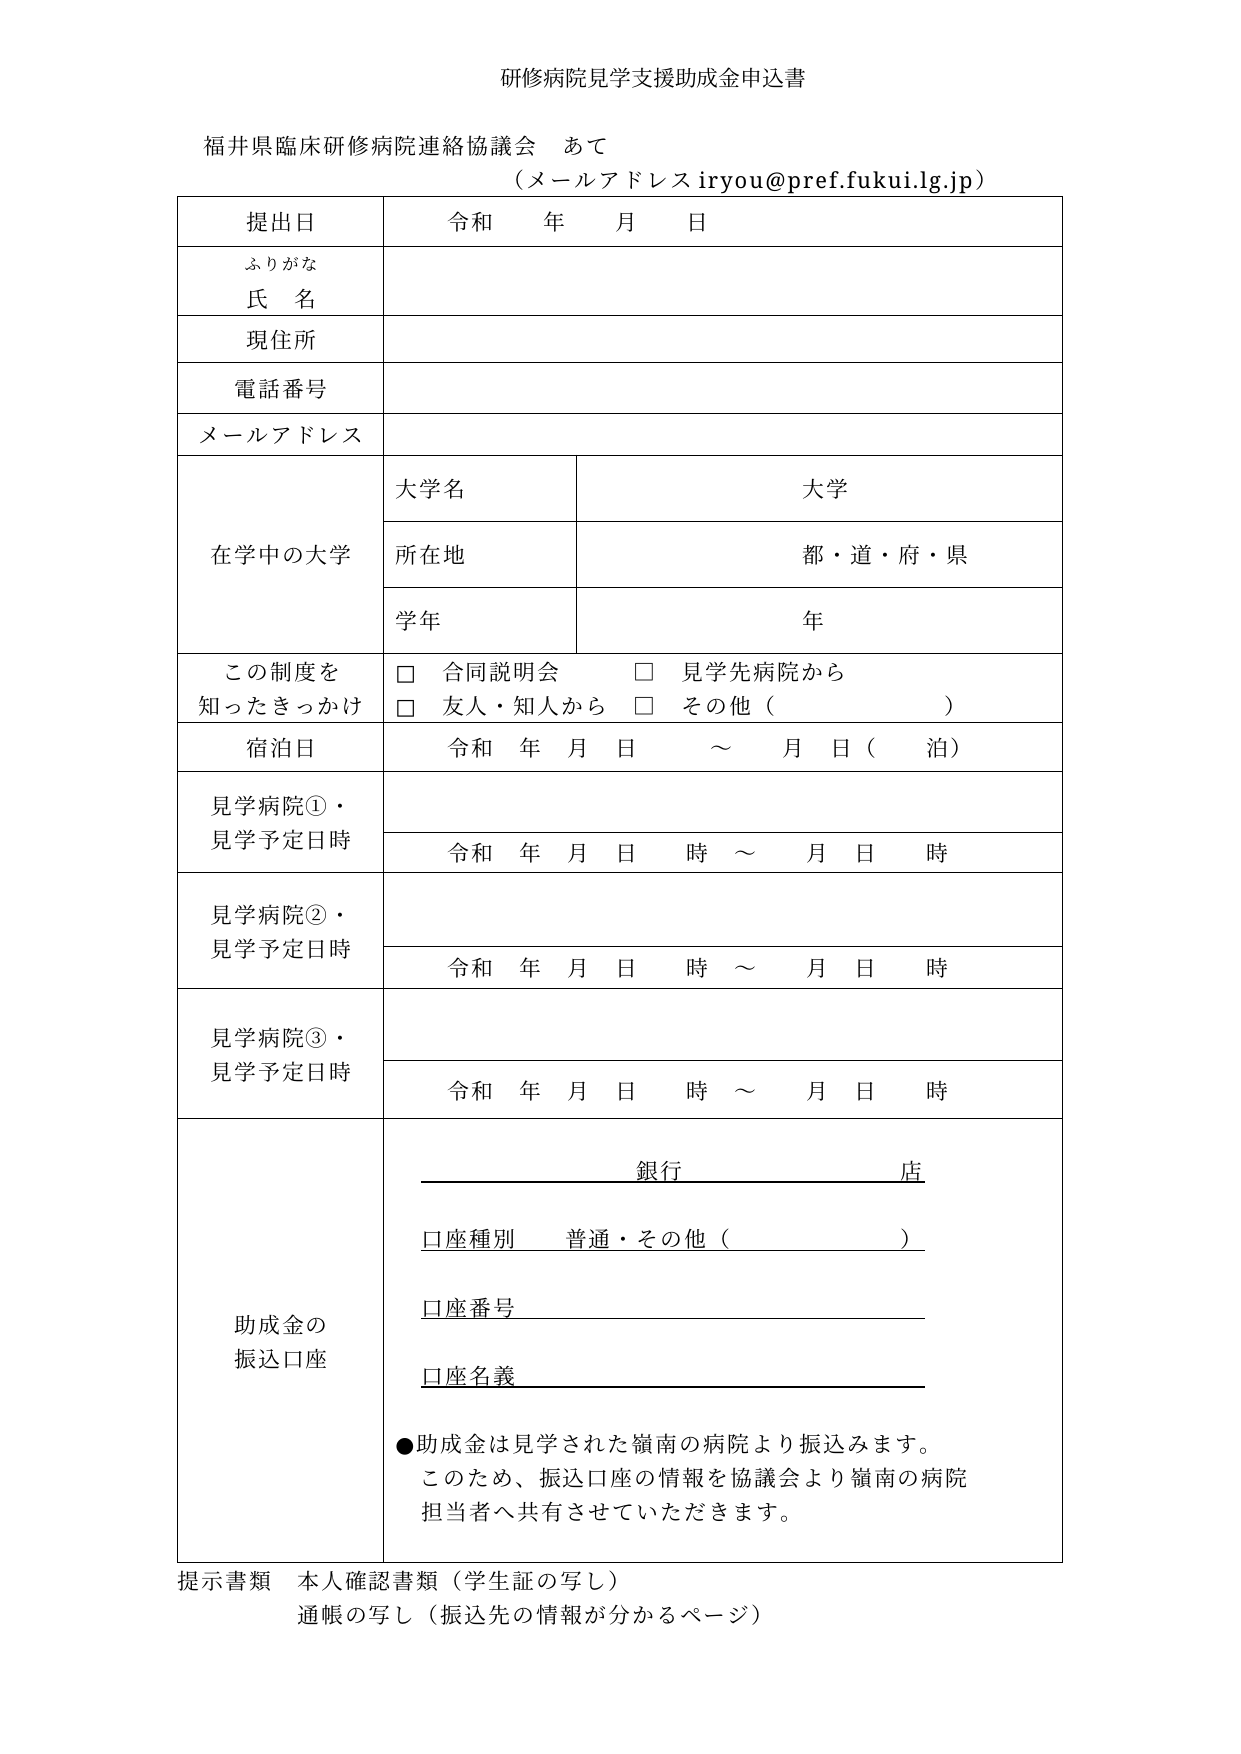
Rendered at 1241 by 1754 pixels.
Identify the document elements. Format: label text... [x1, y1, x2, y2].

table_cell [384, 414, 1062, 454]
table_cell [384, 316, 1062, 362]
table_cell 大学 [577, 456, 1062, 521]
table_cell 銀行 店 口座種別 普通・その他（ ） 口座番号 口座名義 ●助成金は見学された嶺南の病院より振込みます。 このため、振込口座の情報を協議会より嶺南の病院 担当者へ共有させていただきます。 [384, 1119, 1062, 1562]
table_cell [384, 772, 1062, 832]
table_cell 在学中の大学 [178, 456, 383, 653]
table_cell 助成金の 振込口座 [178, 1119, 383, 1562]
table_cell 見学病院①・ 見学予定日時 [178, 772, 383, 872]
table_cell [384, 873, 1062, 946]
table_cell 宿泊日 [178, 723, 383, 771]
table_cell 令和 年 月 日 時 ～ 月 日 時 [384, 833, 1062, 872]
text 福井県臨床研修病院連絡協議会 あて [177, 128, 1063, 162]
table_cell この制度を 知ったきっかけ [178, 654, 383, 722]
text 研修病院見学支援助成金申込書 [177, 59, 1063, 93]
text 提示書類 本人確認書類（学生証の写し） [177, 1563, 1063, 1597]
table_header 令和 年 月 日 [384, 197, 1062, 246]
table_cell 見学病院③・ 見学予定日時 [178, 989, 383, 1118]
table_cell □ 合同説明会 □ 見学先病院から □ 友人・知人から □ その他（ ） [384, 654, 1062, 722]
table_cell 令和 年 月 日 時 ～ 月 日 時 [384, 947, 1062, 988]
text （メールアドレスiryou@pref.fukui.lg.jp） [177, 162, 1063, 196]
table_cell 令和 年 月 日 ～ 月 日（ 泊） [384, 723, 1062, 771]
table_cell 都・道・府・県 [577, 522, 1062, 587]
table_cell [384, 989, 1062, 1060]
table_header 提出日 [178, 197, 383, 246]
table_cell 現住所 [178, 316, 383, 362]
table_cell 学年 [384, 588, 576, 653]
text 通帳の写し（振込先の情報が分かるページ） [177, 1597, 1063, 1631]
table_cell 大学名 [384, 456, 576, 521]
table_cell 所在地 [384, 522, 576, 587]
table_cell [384, 247, 1062, 315]
table_cell メールアドレス [178, 414, 383, 454]
table_cell 年 [577, 588, 1062, 653]
table_cell 見学病院②・ 見学予定日時 [178, 873, 383, 988]
table_cell 令和 年 月 日 時 ～ 月 日 時 [384, 1061, 1062, 1118]
table_cell ふりがな 氏 名 [178, 247, 383, 315]
table_cell 電話番号 [178, 363, 383, 412]
table_cell [384, 363, 1062, 412]
